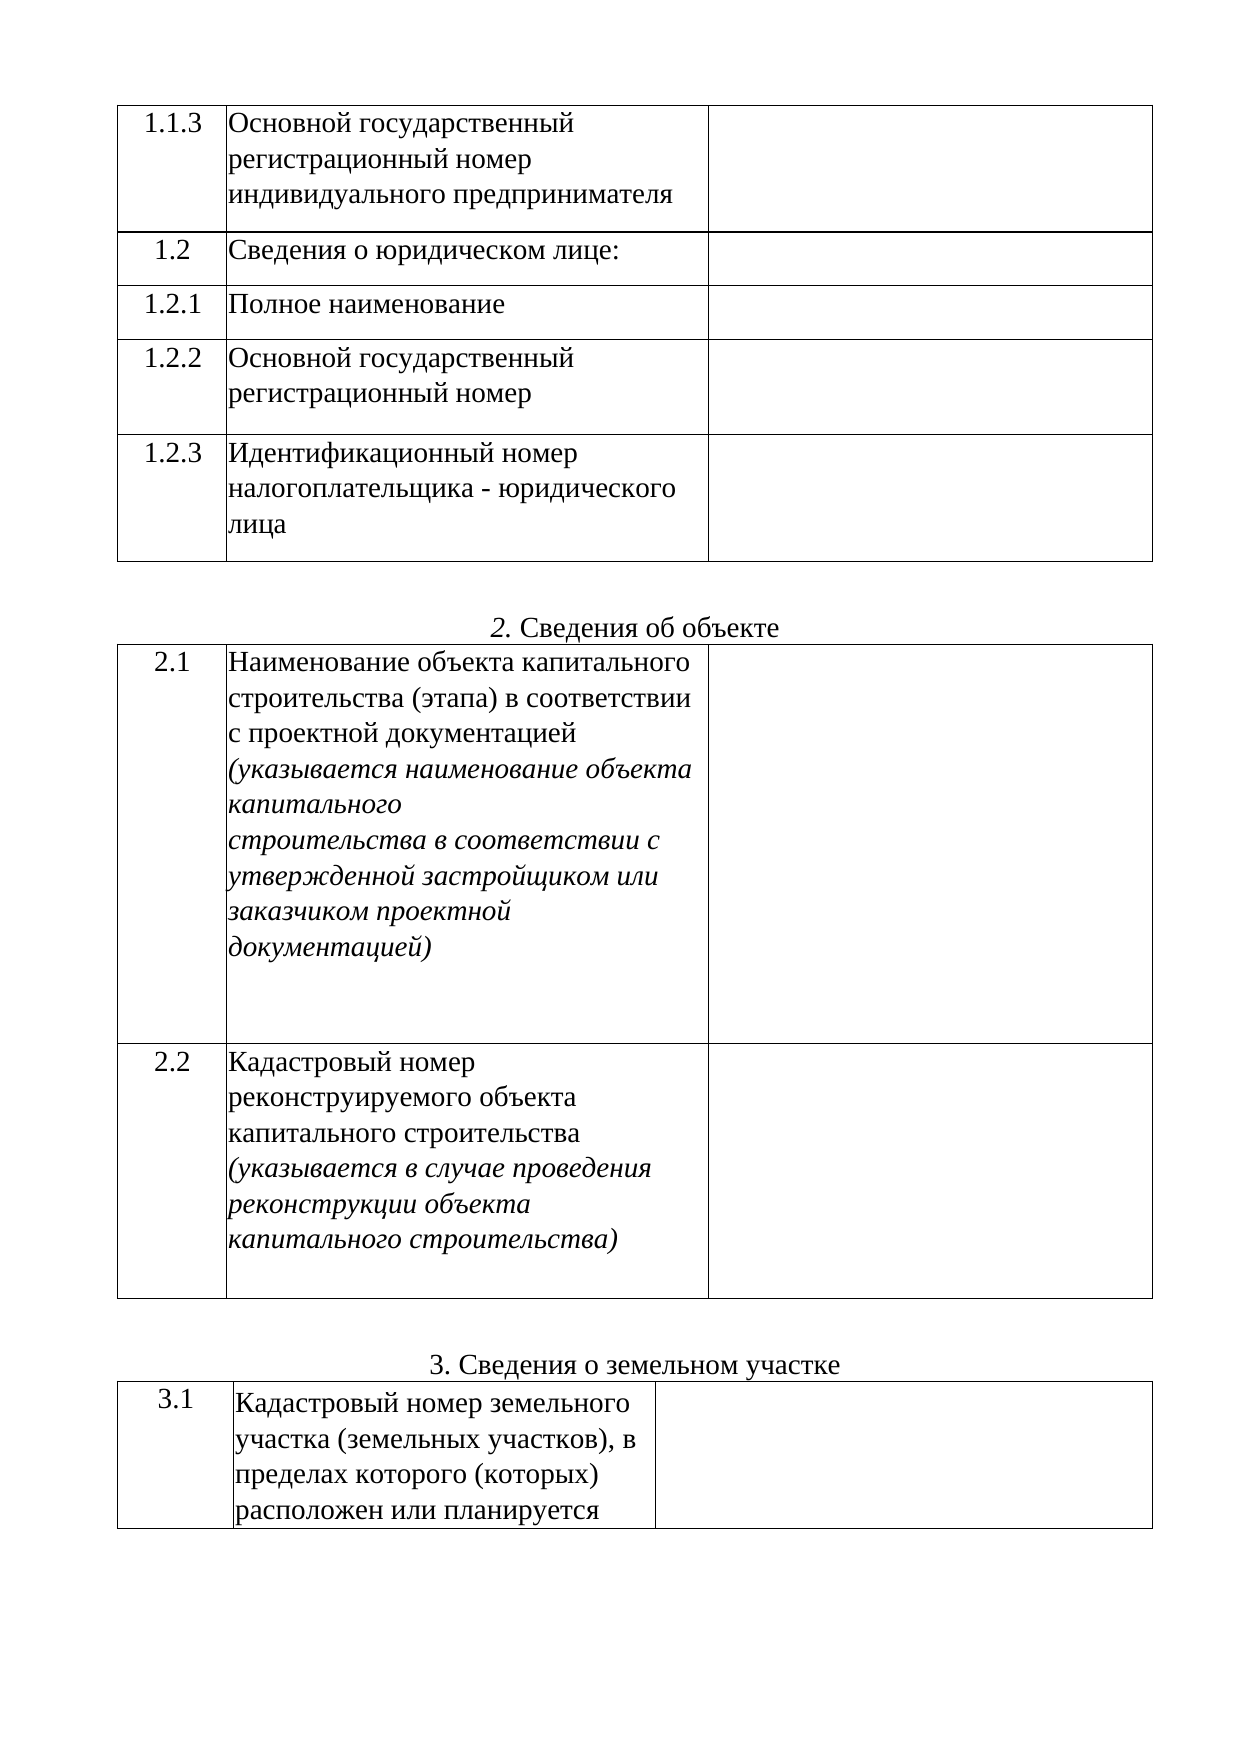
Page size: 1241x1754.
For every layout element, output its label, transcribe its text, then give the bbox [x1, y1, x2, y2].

table_cell 2.2 [118, 1044, 226, 1298]
table_cell 1.2 [118, 233, 226, 285]
table_header [656, 1382, 1152, 1528]
table_cell Сведения о юридическом лице: [227, 233, 708, 285]
table_cell 1.2.3 [118, 435, 226, 561]
table_cell Полное наименование [227, 286, 708, 339]
table_cell [709, 1044, 1152, 1298]
table_cell [709, 435, 1152, 561]
table_cell 1.2.2 [118, 340, 226, 434]
table_header Кадастровый номер земельного участка (земельных участков), в пределах которого (которых) расположен или планируется [234, 1382, 655, 1528]
table_header [709, 106, 1152, 231]
table_header 2.1 [118, 645, 226, 1043]
table_header Наименование объекта капитального строительства (этапа) в соответствии с проектной документацией (указывается наименование объекта капитального строительства в соответствии с утвержденной застройщиком или заказчиком проектной документацией) [227, 645, 708, 1043]
text 2. Сведения об объекте [115, 610, 1154, 643]
table_cell 1.2.1 [118, 286, 226, 339]
table_cell Кадастровый номер реконструируемого объекта капитального строительства (указывается в случае проведения реконструкции объекта капитального строительства) [227, 1044, 708, 1298]
table_header Основной государственный регистрационный номер индивидуального предпринимателя [227, 106, 708, 231]
table_cell [709, 233, 1152, 285]
table_cell [709, 286, 1152, 339]
table_header 3.1 [118, 1382, 233, 1528]
table_cell [709, 340, 1152, 434]
table_cell Идентификационный номер налогоплательщика - юридического лица [227, 435, 708, 561]
table_header [709, 645, 1152, 1043]
table_cell Основной государственный регистрационный номер [227, 340, 708, 434]
text 3. Сведения о земельном участке [115, 1347, 1154, 1381]
table_header 1.1.3 [118, 106, 226, 231]
